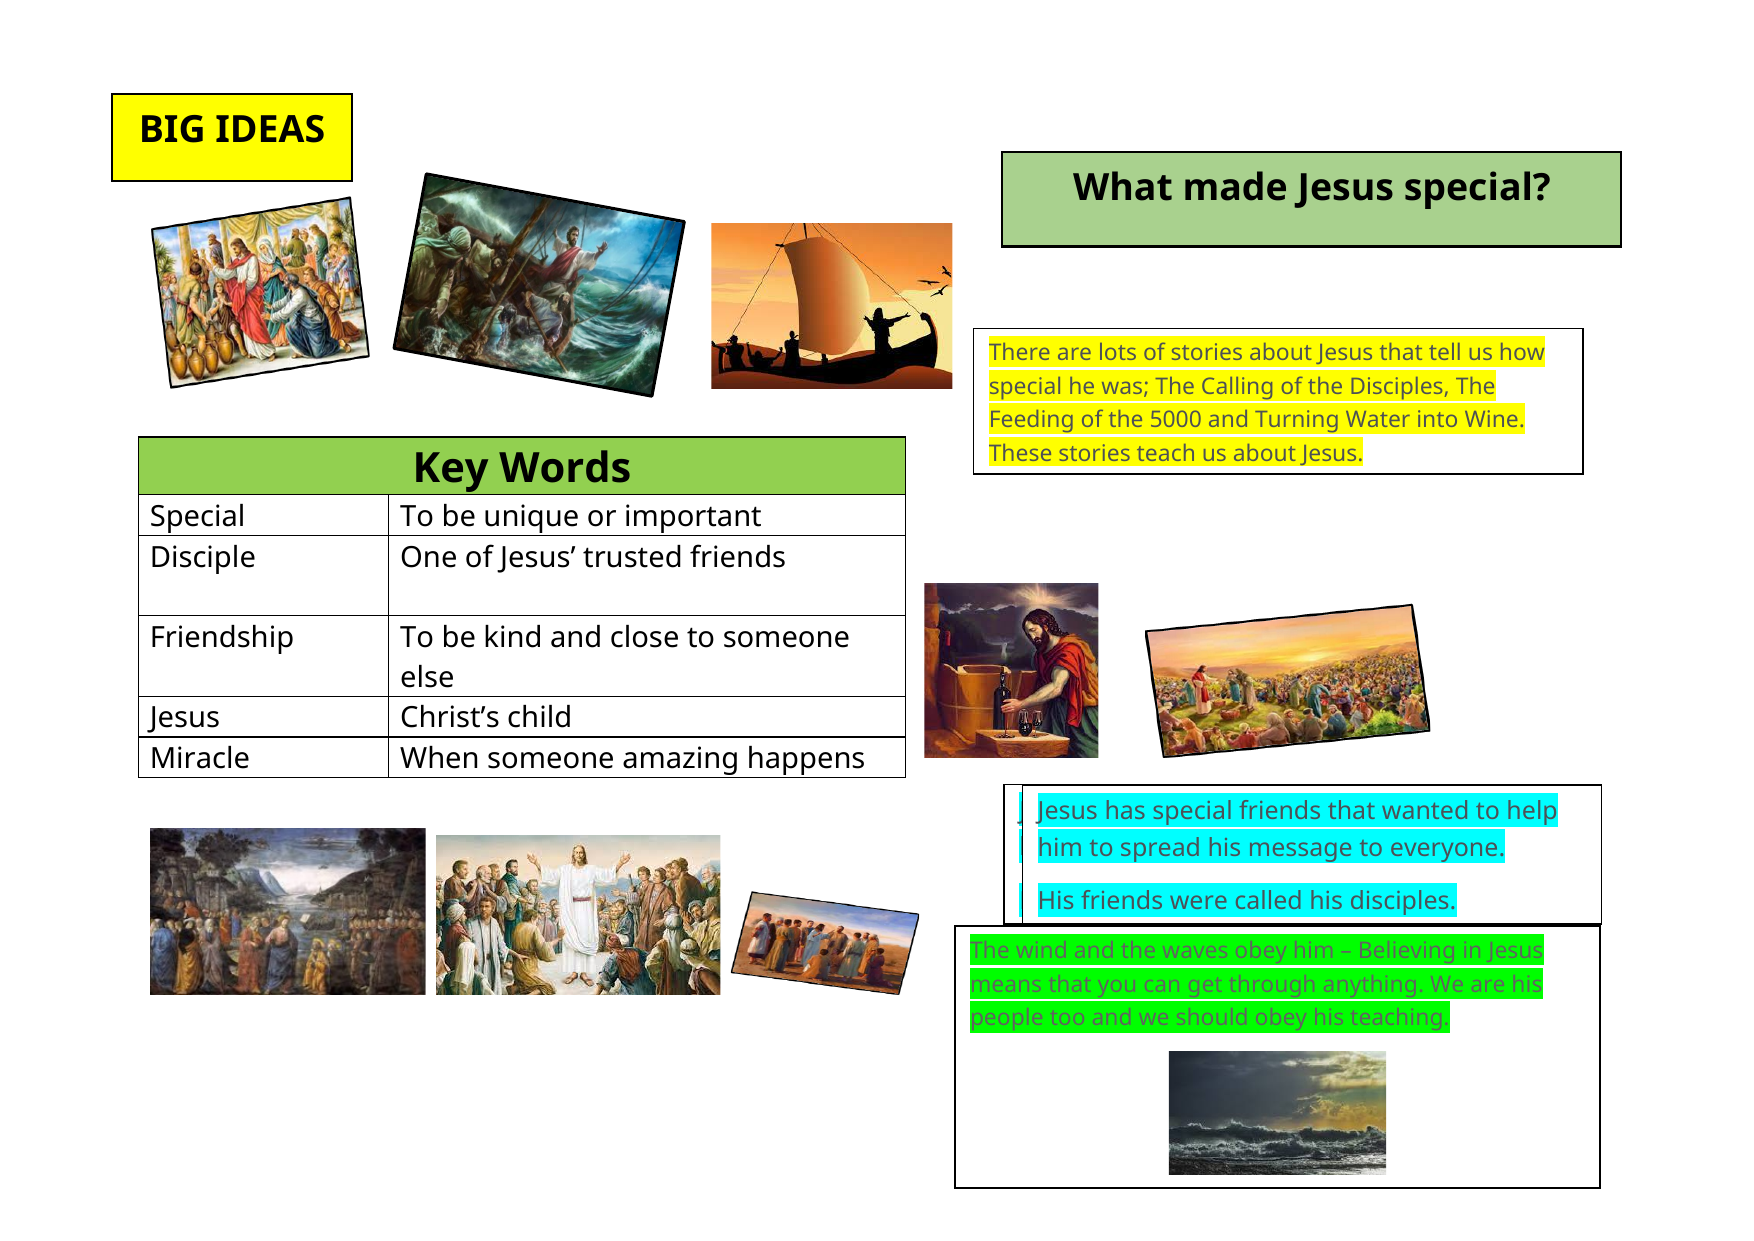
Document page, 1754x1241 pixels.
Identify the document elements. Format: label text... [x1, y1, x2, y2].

table_cell Disciple [139, 536, 388, 615]
picture [150, 196, 370, 389]
table_cell Friendship [139, 616, 388, 696]
table_cell When someone amazing happens [389, 738, 905, 777]
picture [1168, 1051, 1387, 1175]
table_cell Miracle [139, 738, 388, 777]
table_cell One of Jesus’ trusted friends [389, 536, 905, 615]
picture [1145, 603, 1431, 758]
picture [730, 891, 920, 995]
picture [150, 828, 426, 995]
table_header Key Words [139, 438, 905, 494]
picture [397, 177, 682, 394]
table_cell Christ’s child [389, 697, 905, 736]
table_cell To be kind and close to someone else [389, 616, 905, 696]
table_cell Special [139, 495, 388, 535]
picture [436, 835, 721, 995]
picture [924, 583, 1099, 758]
table_cell Jesus [139, 697, 388, 736]
table_cell To be unique or important [389, 495, 905, 535]
picture [711, 223, 953, 389]
